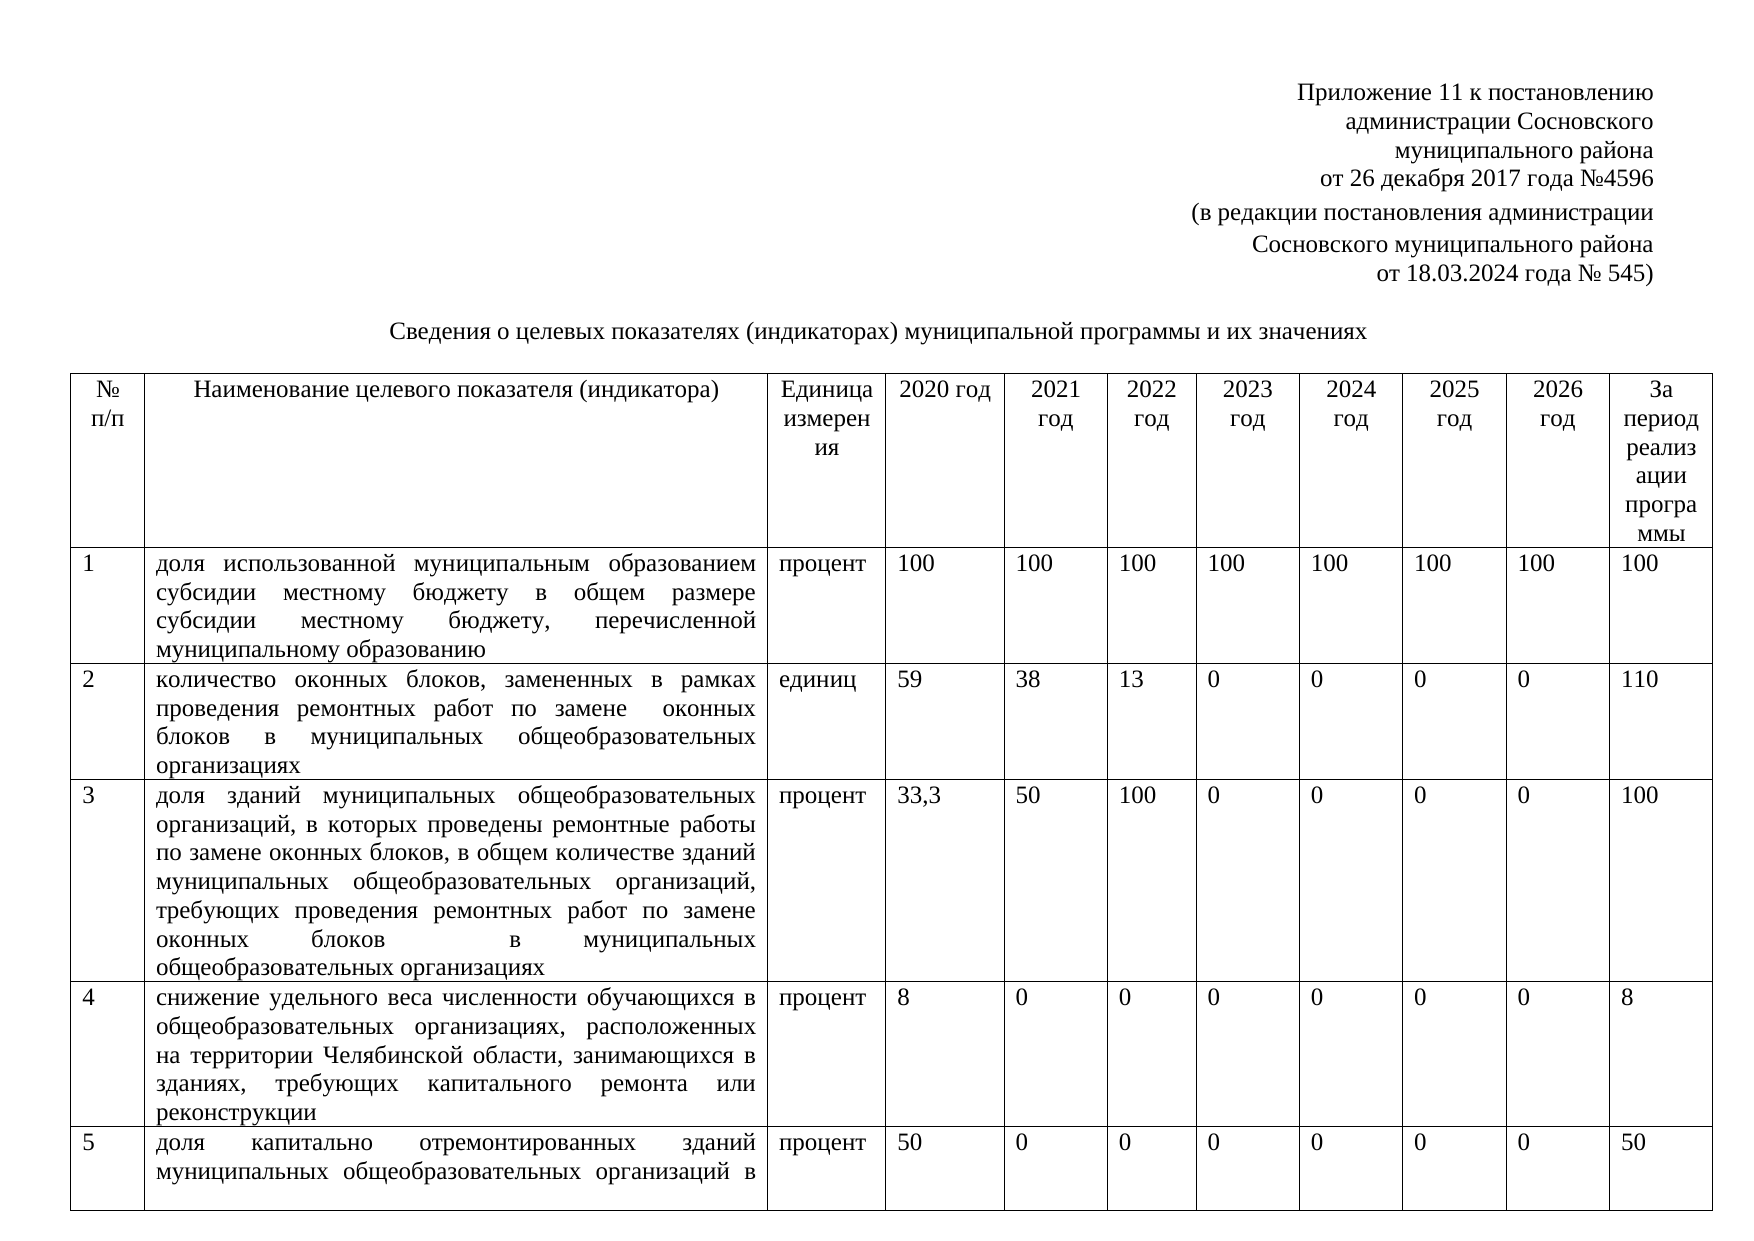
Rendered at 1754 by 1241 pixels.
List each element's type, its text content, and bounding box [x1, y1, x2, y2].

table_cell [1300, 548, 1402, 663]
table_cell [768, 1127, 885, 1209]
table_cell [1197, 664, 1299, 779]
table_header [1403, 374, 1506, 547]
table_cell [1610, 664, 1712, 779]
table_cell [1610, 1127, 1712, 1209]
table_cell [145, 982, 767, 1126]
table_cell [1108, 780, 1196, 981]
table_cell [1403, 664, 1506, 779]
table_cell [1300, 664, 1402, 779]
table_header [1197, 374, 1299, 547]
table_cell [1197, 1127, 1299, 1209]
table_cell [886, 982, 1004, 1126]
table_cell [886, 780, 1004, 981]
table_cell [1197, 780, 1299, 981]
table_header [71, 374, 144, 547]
text Сосновского муниципального района [103, 229, 1653, 258]
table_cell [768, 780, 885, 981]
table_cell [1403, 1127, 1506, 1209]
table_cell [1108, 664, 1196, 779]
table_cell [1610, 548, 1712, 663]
text муниципального района [103, 135, 1653, 163]
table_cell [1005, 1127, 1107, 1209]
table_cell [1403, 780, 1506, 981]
text (в редакции постановления администрации [103, 197, 1654, 225]
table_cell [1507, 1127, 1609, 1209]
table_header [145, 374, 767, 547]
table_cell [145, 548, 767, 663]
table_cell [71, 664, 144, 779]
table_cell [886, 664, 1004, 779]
text администрации Сосновского [103, 106, 1653, 135]
text от 18.03.2024 года № 545) [103, 258, 1653, 287]
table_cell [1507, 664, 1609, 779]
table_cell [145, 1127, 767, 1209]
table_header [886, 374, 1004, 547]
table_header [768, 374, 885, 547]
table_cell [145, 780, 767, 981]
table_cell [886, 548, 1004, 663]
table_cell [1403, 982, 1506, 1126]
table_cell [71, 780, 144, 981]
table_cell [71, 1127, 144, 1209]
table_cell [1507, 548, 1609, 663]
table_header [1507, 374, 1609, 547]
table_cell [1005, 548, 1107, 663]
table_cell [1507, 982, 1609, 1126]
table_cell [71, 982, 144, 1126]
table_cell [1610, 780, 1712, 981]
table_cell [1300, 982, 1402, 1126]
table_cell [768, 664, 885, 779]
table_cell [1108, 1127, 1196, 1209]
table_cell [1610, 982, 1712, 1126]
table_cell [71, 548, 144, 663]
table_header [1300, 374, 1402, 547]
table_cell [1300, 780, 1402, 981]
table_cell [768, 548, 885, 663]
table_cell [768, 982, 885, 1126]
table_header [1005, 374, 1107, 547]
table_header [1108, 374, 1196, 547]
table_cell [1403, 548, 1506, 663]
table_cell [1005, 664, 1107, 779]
text Приложение 11 к постановлению [103, 77, 1653, 106]
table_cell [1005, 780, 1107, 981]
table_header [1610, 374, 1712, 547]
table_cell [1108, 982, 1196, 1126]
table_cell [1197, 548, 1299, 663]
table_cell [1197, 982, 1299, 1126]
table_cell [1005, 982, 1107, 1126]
text Сведения о целевых показателях (индикаторах) муниципальной программы и их значениях [103, 316, 1653, 344]
text от 26 декабря 2017 года №4596 [103, 163, 1654, 192]
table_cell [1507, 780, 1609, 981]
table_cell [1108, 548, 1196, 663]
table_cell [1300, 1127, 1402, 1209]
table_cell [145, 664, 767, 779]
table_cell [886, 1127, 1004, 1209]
